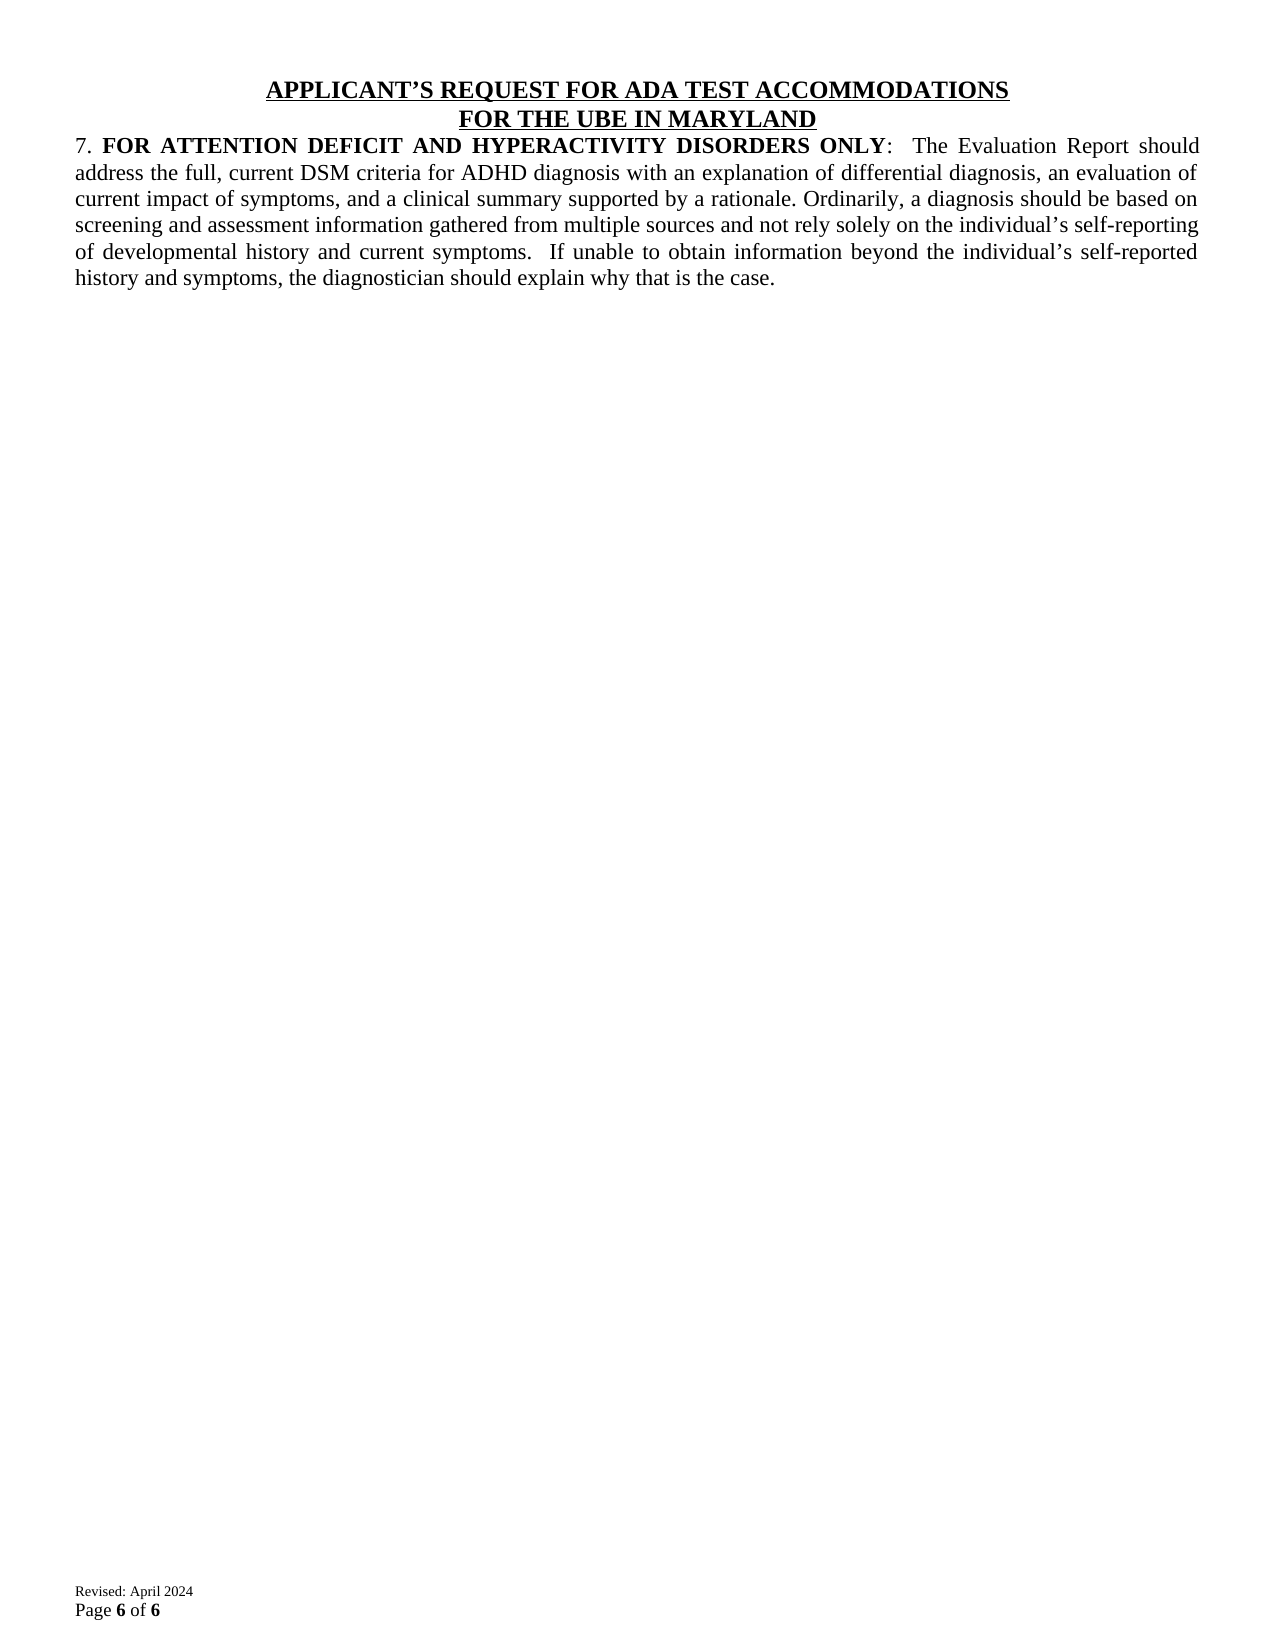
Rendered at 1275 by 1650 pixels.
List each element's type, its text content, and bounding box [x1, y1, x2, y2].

text 7. FOR ATTENTION DEFICIT AND HYPERACTIVITY DISORDERS ONLY: The Evaluation Report should address the full, current DSM criteria for ADHD diagnosis with an explanation of differential diagnosis, an evaluation of current impact of symptoms, and a clinical summary supported by a rationale. Ordinarily, a diagnosis should be based on screening and assessment information gathered from multiple sources and not rely solely on the individual’s self-reporting of developmental history and current symptoms. If unable to obtain information beyond the individual’s self-reported history and symptoms, the diagnostician should explain why that is the case. [75, 132, 1200, 291]
